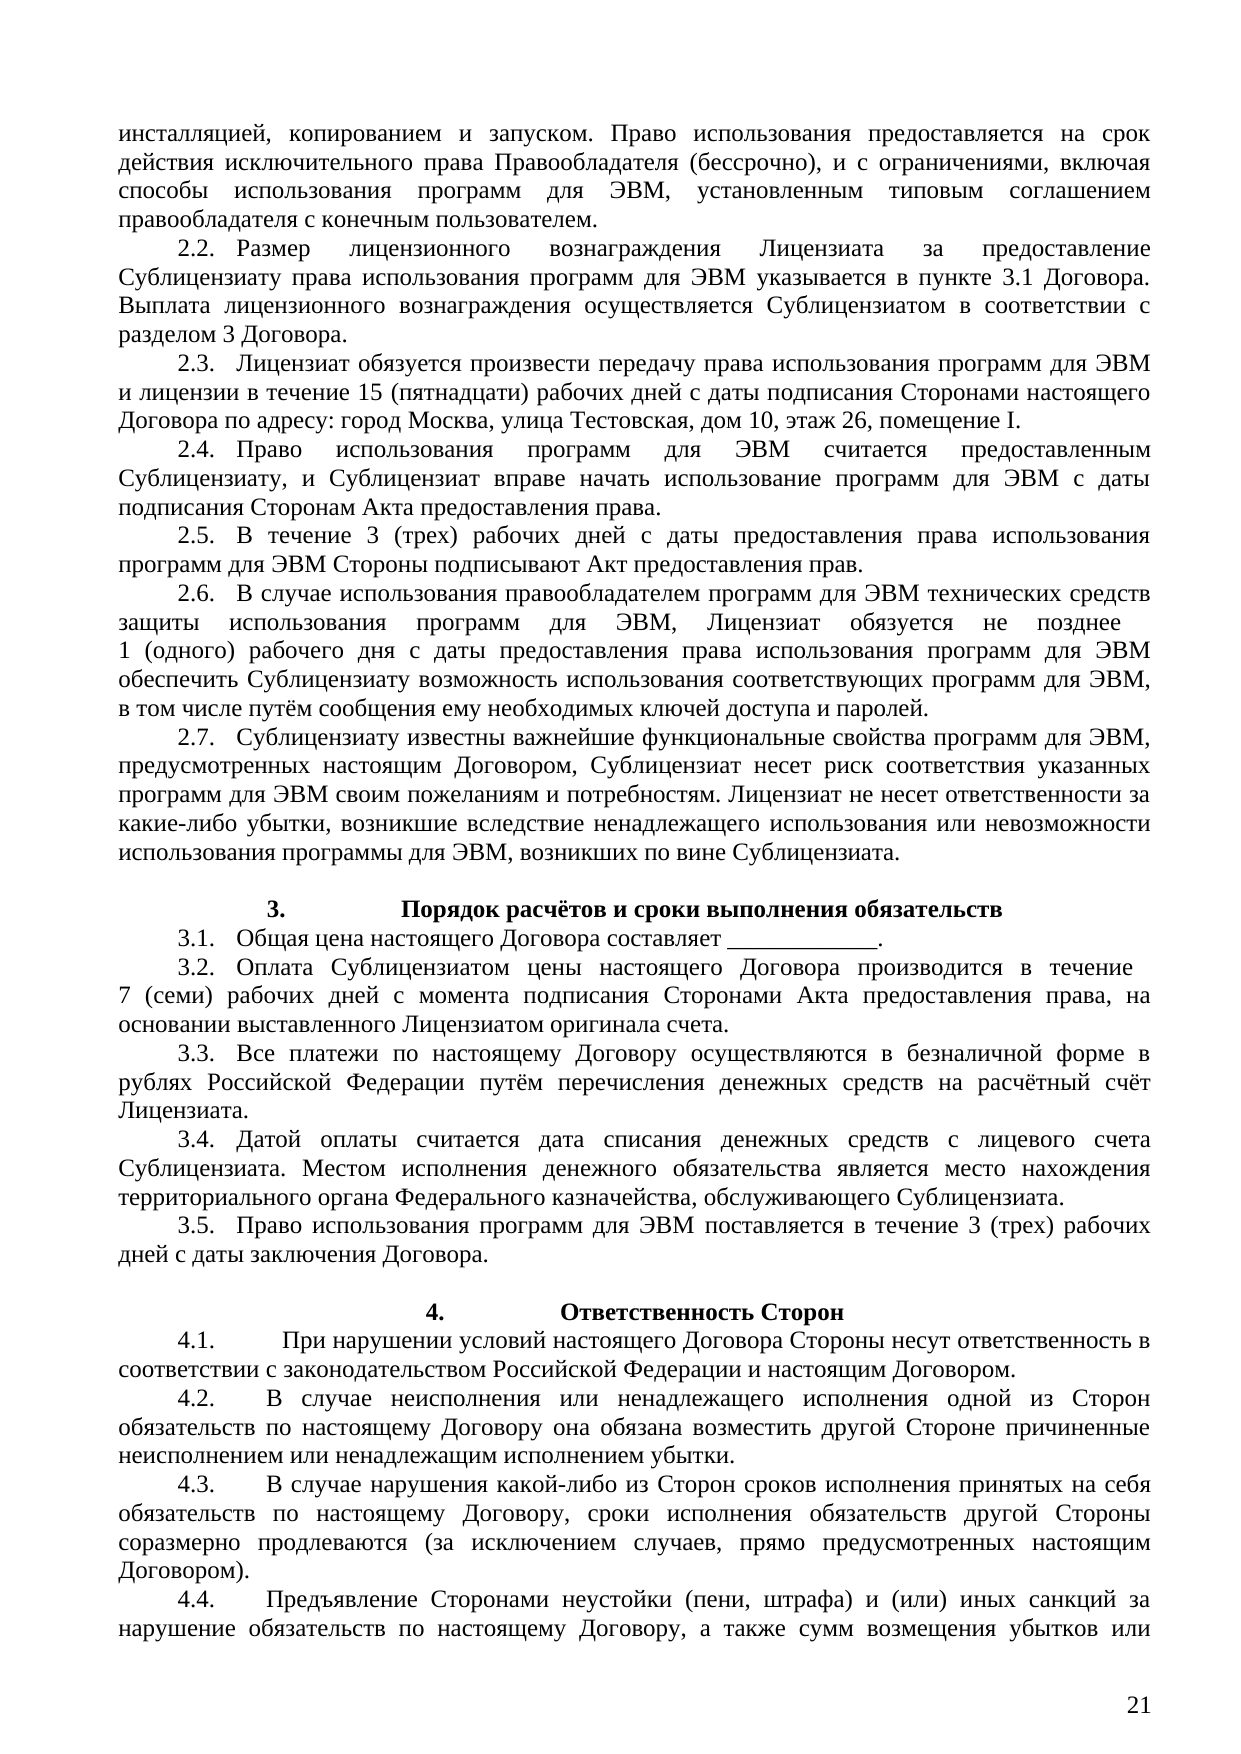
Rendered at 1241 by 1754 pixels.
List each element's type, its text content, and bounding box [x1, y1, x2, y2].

list Лицензиат обязуется произвести передачу права использования программ для ЭВМ и лицензии в течение 15 (пятнадцати) рабочих дней с даты подписания Сторонами настоящего Договора по адресу: город Москва, улица Тестовская, дом 10, этаж 26, помещение I. [118, 348, 1152, 434]
list Ответственность Сторон [118, 1297, 1152, 1326]
list 4.2. В случае неисполнения или ненадлежащего исполнения одной из Сторон обязательств по настоящему Договору она обязана возместить другой Стороне причиненные неисполнением или ненадлежащим исполнением убытки. [118, 1383, 1152, 1469]
list Сублицензиату известны важнейшие функциональные свойства программ для ЭВМ, предусмотренных настоящим Договором, Сублицензиат несет риск соответствия указанных программ для ЭВМ своим пожеланиям и потребностям. Лицензиат не несет ответственности за какие-либо убытки, возникшие вследствие ненадлежащего использования или невозможности использования программы для ЭВМ, возникших по вине Сублицензиата. [118, 722, 1152, 866]
list При нарушении условий настоящего Договора Стороны несут ответственность в соответствии с законодательством Российской Федерации и настоящим Договором. [118, 1326, 1152, 1383]
list Оплата Сублицензиатом цены настоящего Договора производится в течение 7 (семи) рабочих дней с момента подписания Сторонами Акта предоставления права, на основании выставленного Лицензиатом оригинала счета. [118, 952, 1152, 1038]
list Размер лицензионного вознаграждения Лицензиата за предоставление Сублицензиату права использования программ для ЭВМ указывается в пункте 3.1 Договора. Выплата лицензионного вознаграждения осуществляется Сублицензиатом в соответствии с разделом 3 Договора. [118, 233, 1152, 348]
list Датой оплаты считается дата списания денежных средств с лицевого счета Сублицензиата. Местом исполнения денежного обязательства является место нахождения территориального органа Федерального казначейства, обслуживающего Сублицензиата. [118, 1124, 1152, 1211]
list Право использования программ для ЭВМ считается предоставленным Сублицензиату, и Сублицензиат вправе начать использование программ для ЭВМ с даты подписания Сторонам Акта предоставления права. [118, 434, 1152, 521]
list Право использования программ для ЭВМ поставляется в течение 3 (трех) рабочих дней с даты заключения Договора. [118, 1211, 1152, 1268]
list Общая цена настоящего Договора составляет ____________. [118, 923, 1152, 952]
list Порядок расчётов и сроки выполнения обязательств [118, 894, 1152, 923]
list Все платежи по настоящему Договору осуществляются в безналичной форме в рублях Российской Федерации путём перечисления денежных средств на расчётный счёт Лицензиата. [118, 1038, 1152, 1124]
list В течение 3 (трех) рабочих дней с даты предоставления права использования программ для ЭВМ Стороны подписывают Акт предоставления прав. [118, 521, 1152, 578]
list 4.3. В случае нарушения какой-либо из Сторон сроков исполнения принятых на себя обязательств по настоящему Договору, сроки исполнения обязательств другой Стороны соразмерно продлеваются (за исключением случаев, прямо предусмотренных настоящим Договором). [118, 1469, 1152, 1584]
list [118, 1584, 1152, 1642]
list В случае использования правообладателем программ для ЭВМ технических средств защиты использования программ для ЭВМ, Лицензиат обязуется не позднее 1 (одного) рабочего дня с даты предоставления права использования программ для ЭВМ обеспечить Сублицензиату возможность использования соответствующих программ для ЭВМ, в том числе путём сообщения ему необходимых ключей доступа и паролей. [118, 578, 1152, 722]
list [118, 118, 1152, 233]
